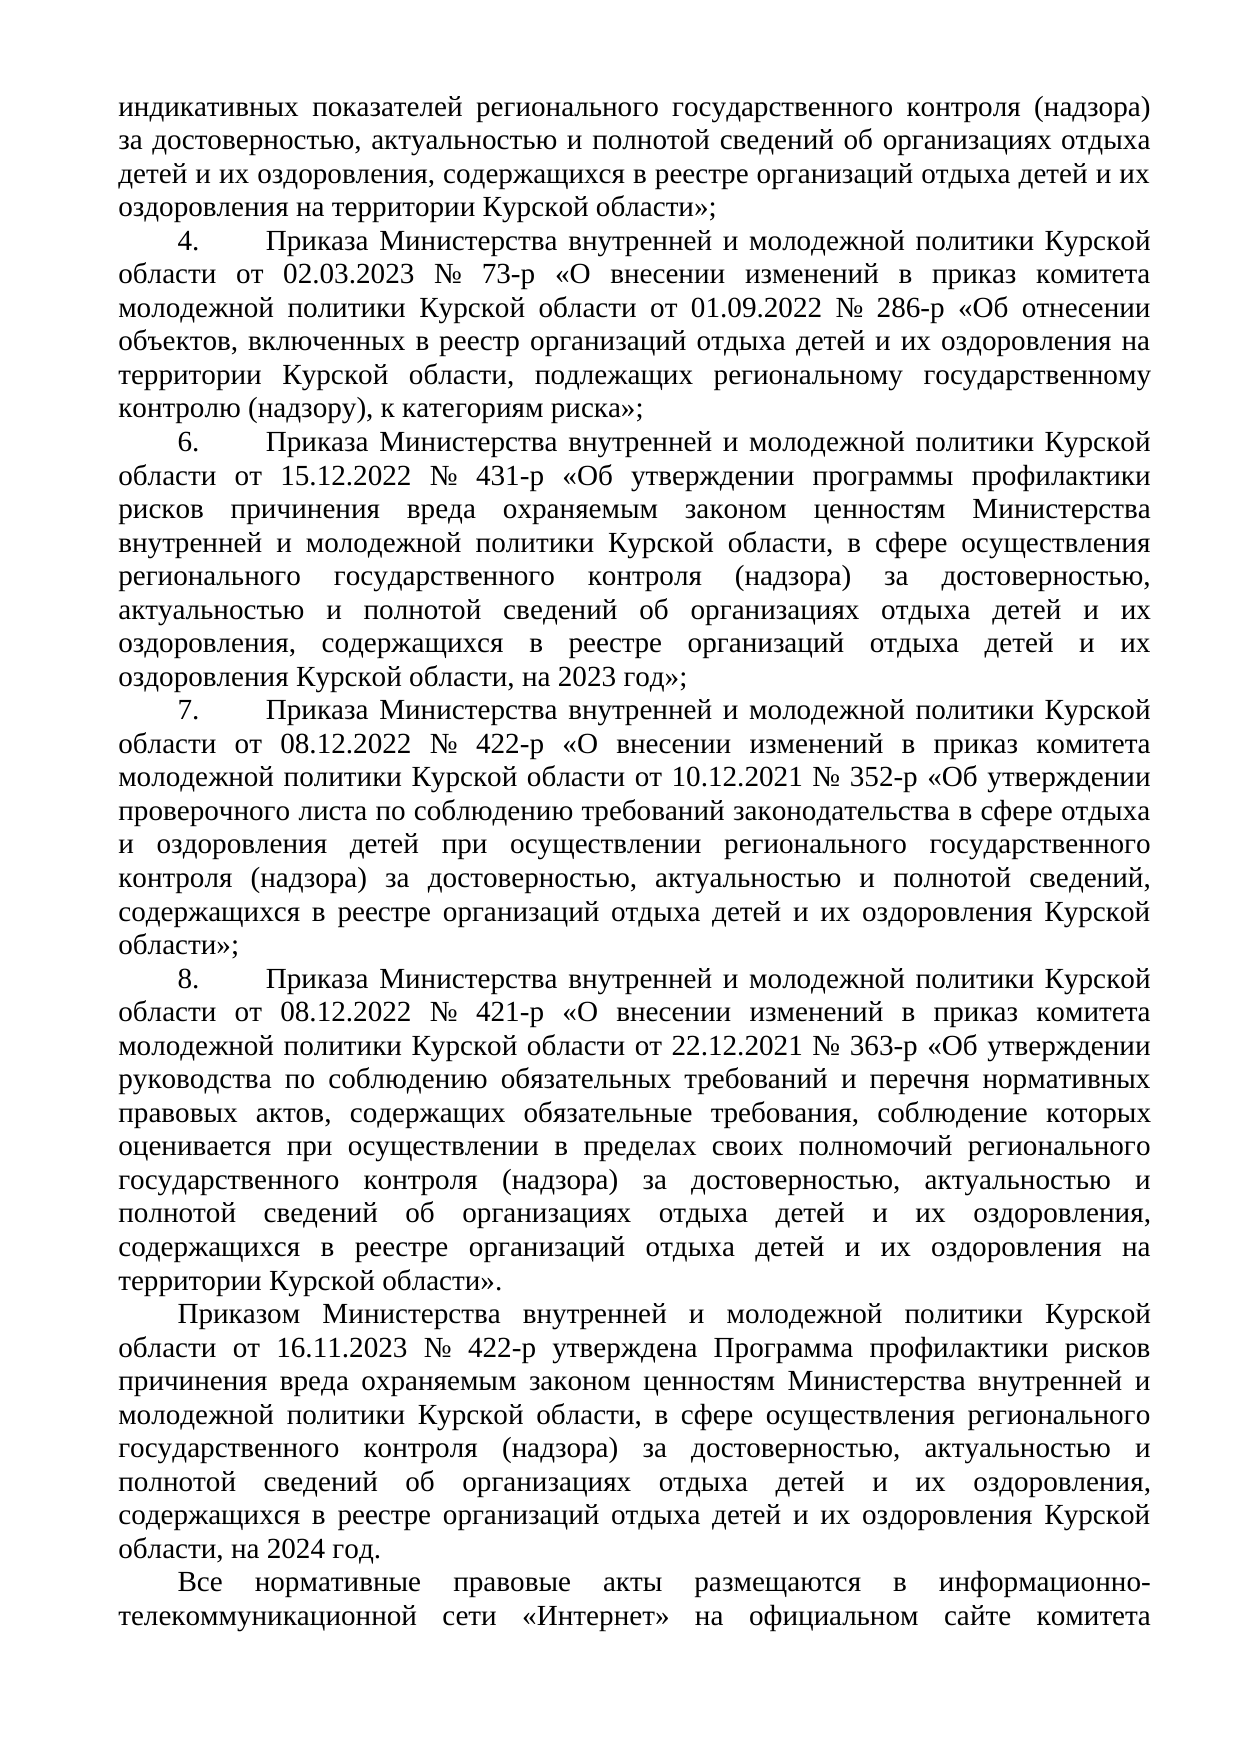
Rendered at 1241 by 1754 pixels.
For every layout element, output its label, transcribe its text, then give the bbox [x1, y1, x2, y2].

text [118, 1564, 1152, 1632]
text 4. Приказа Министерства внутренней и молодежной политики Курской области от 02.03.2023 № 73-р «О внесении изменений в приказ комитета молодежной политики Курской области от 01.09.2022 № 286-р «Об отнесении объектов, включенных в реестр организаций отдыха детей и их оздоровления на территории Курской области, подлежащих региональному государственному контролю (надзору), к категориям риска»; [118, 223, 1152, 424]
text 8. Приказа Министерства внутренней и молодежной политики Курской области от 08.12.2022 № 421-р «О внесении изменений в приказ комитета молодежной политики Курской области от 22.12.2021 № 363-р «Об утверждении руководства по соблюдению обязательных требований и перечня нормативных правовых актов, содержащих обязательные требования, соблюдение которых оценивается при осуществлении в пределах своих полномочий регионального государственного контроля (надзора) за достоверностью, актуальностью и полнотой сведений об организациях отдыха детей и их оздоровления, содержащихся в реестре организаций отдыха детей и их оздоровления на территории Курской области». [118, 961, 1152, 1296]
text 6. Приказа Министерства внутренней и молодежной политики Курской области от 15.12.2022 № 431-р «Об утверждении программы профилактики рисков причинения вреда охраняемым законом ценностям Министерства внутренней и молодежной политики Курской области, в сфере осуществления регионального государственного контроля (надзора) за достоверностью, актуальностью и полнотой сведений об организациях отдыха детей и их оздоровления, содержащихся в реестре организаций отдыха детей и их оздоровления Курской области, на 2023 год»; [118, 424, 1152, 692]
text Приказом Министерства внутренней и молодежной политики Курской области от 16.11.2023 № 422-р утверждена Программа профилактики рисков причинения вреда охраняемым законом ценностям Министерства внутренней и молодежной политики Курской области, в сфере осуществления регионального государственного контроля (надзора) за достоверностью, актуальностью и полнотой сведений об организациях отдыха детей и их оздоровления, содержащихся в реестре организаций отдыха детей и их оздоровления Курской области, на 2024 год. [118, 1296, 1152, 1564]
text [118, 89, 1152, 223]
text 7. Приказа Министерства внутренней и молодежной политики Курской области от 08.12.2022 № 422-р «О внесении изменений в приказ комитета молодежной политики Курской области от 10.12.2021 № 352-р «Об утверждении проверочного листа по соблюдению требований законодательства в сфере отдыха и оздоровления детей при осуществлении регионального государственного контроля (надзора) за достоверностью, актуальностью и полнотой сведений, содержащихся в реестре организаций отдыха детей и их оздоровления Курской области»; [118, 692, 1152, 961]
